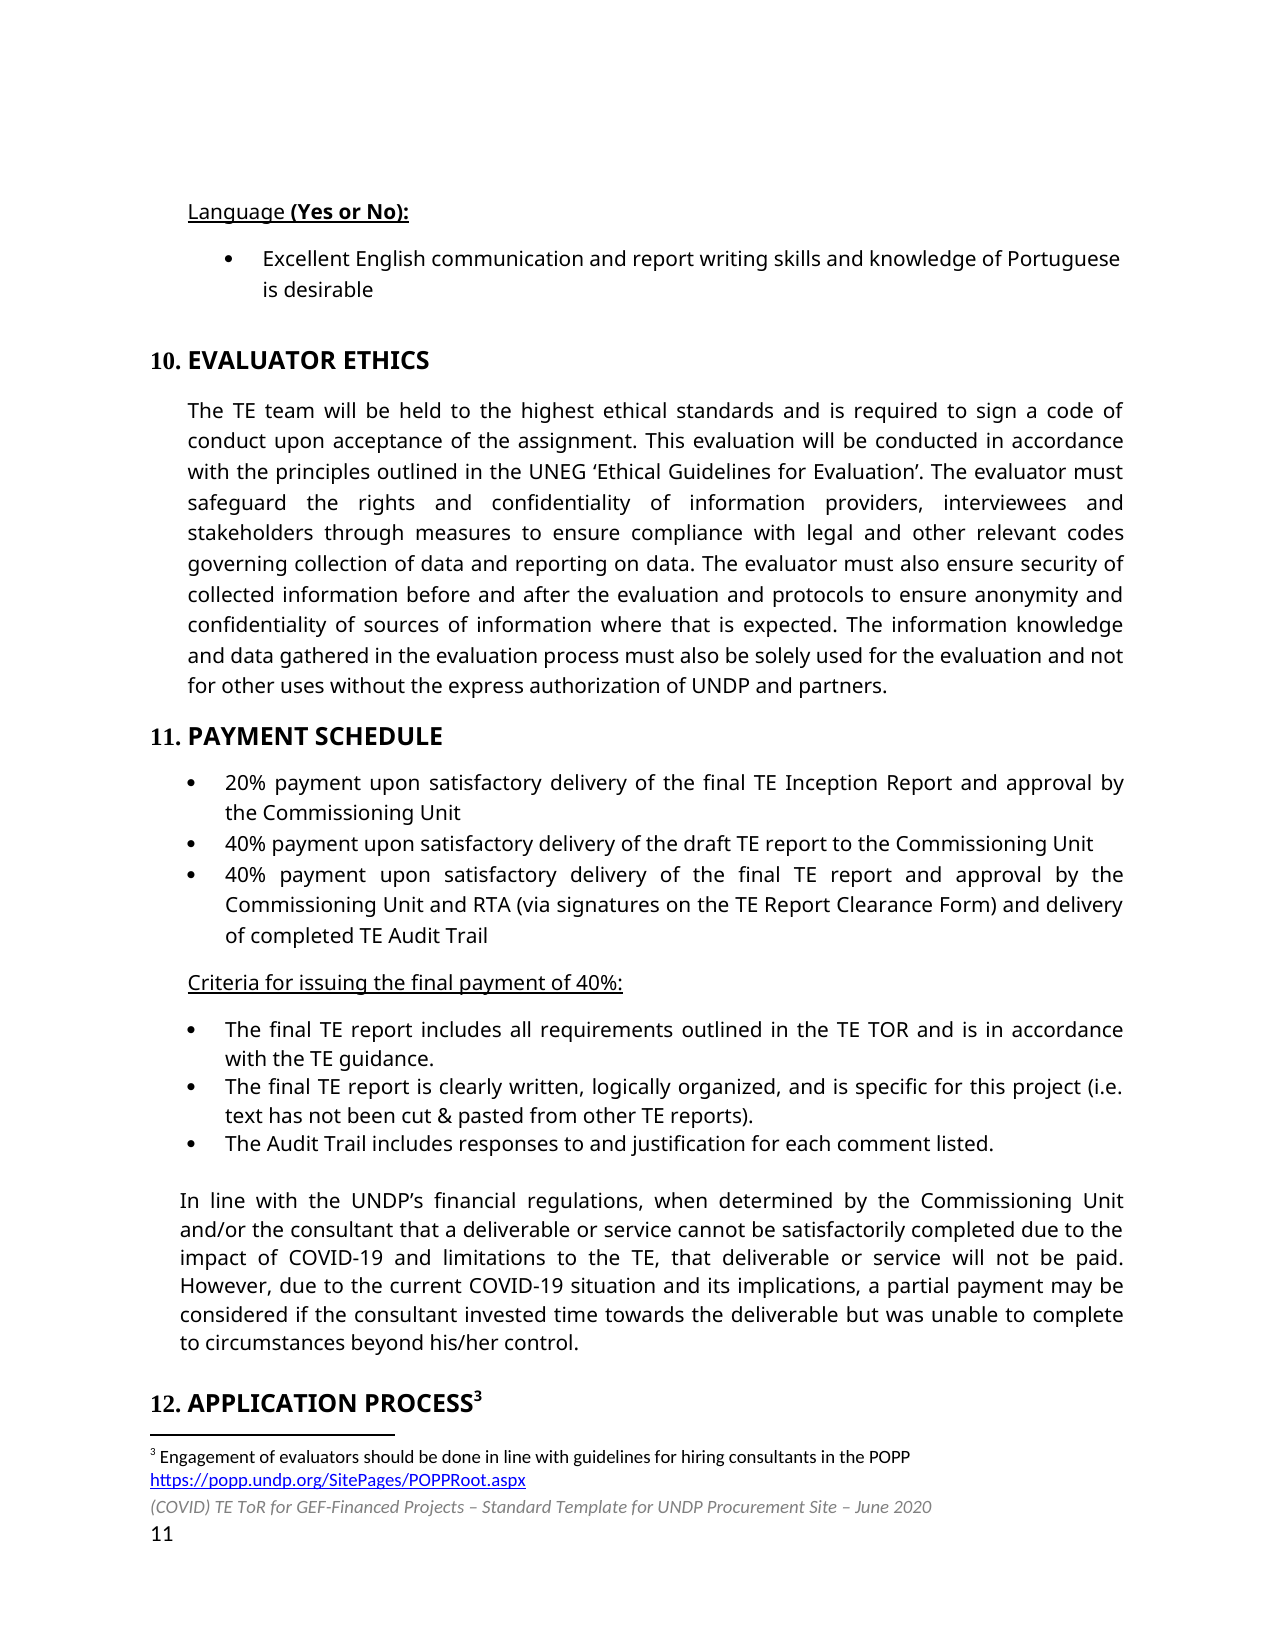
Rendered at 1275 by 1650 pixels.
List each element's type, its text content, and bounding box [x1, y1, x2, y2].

list APPLICATION PROCESS [150, 1385, 1125, 1419]
list PAYMENT SCHEDULE [150, 719, 1125, 753]
text Criteria for issuing the final payment of 40%: [187, 968, 1125, 997]
list 40% payment upon satisfactory delivery of the final TE report and approval by the Commissioning Unit and RTA (via signatures on the TE Report Clearance Form) and delivery of completed TE Audit Trail [187, 860, 1125, 949]
list 40% payment upon satisfactory delivery of the draft TE report to the Commissioning Unit [187, 829, 1125, 858]
text In line with the UNDP’s financial regulations, when determined by the Commissioning Unit and/or the consultant that a deliverable or service cannot be satisfactorily completed due to the impact of COVID-19 and limitations to the TE, that deliverable or service will not be paid. However, due to the current COVID-19 situation and its implications, a partial payment may be considered if the consultant invested time towards the deliverable but was unable to complete to circumstances beyond his/her control. [179, 1186, 1125, 1357]
list The Audit Trail includes responses to and justification for each comment listed. [187, 1129, 1125, 1158]
list The final TE report is clearly written, logically organized, and is specific for this project (i.e. text has not been cut & pasted from other TE reports). [187, 1072, 1125, 1129]
text Language (Yes or No): [187, 197, 1125, 226]
list Excellent English communication and report writing skills and knowledge of Portuguese is desirable [225, 244, 1125, 304]
text The TE team will be held to the highest ethical standards and is required to sign a code of conduct upon acceptance of the assignment. This evaluation will be conducted in accordance with the principles outlined in the UNEG ‘Ethical Guidelines for Evaluation’. The evaluator must safeguard the rights and confidentiality of information providers, interviewees and stakeholders through measures to ensure compliance with legal and other relevant codes governing collection of data and reporting on data. The evaluator must also ensure security of collected information before and after the evaluation and protocols to ensure anonymity and confidentiality of sources of information where that is expected. The information knowledge and data gathered in the evaluation process must also be solely used for the evaluation and not for other uses without the express authorization of UNDP and partners. [187, 396, 1125, 700]
list The final TE report includes all requirements outlined in the TE TOR and is in accordance with the TE guidance. [187, 1016, 1125, 1072]
list 20% payment upon satisfactory delivery of the final TE Inception Report and approval by the Commissioning Unit [187, 768, 1125, 827]
list EVALUATOR ETHICS [150, 343, 1125, 377]
